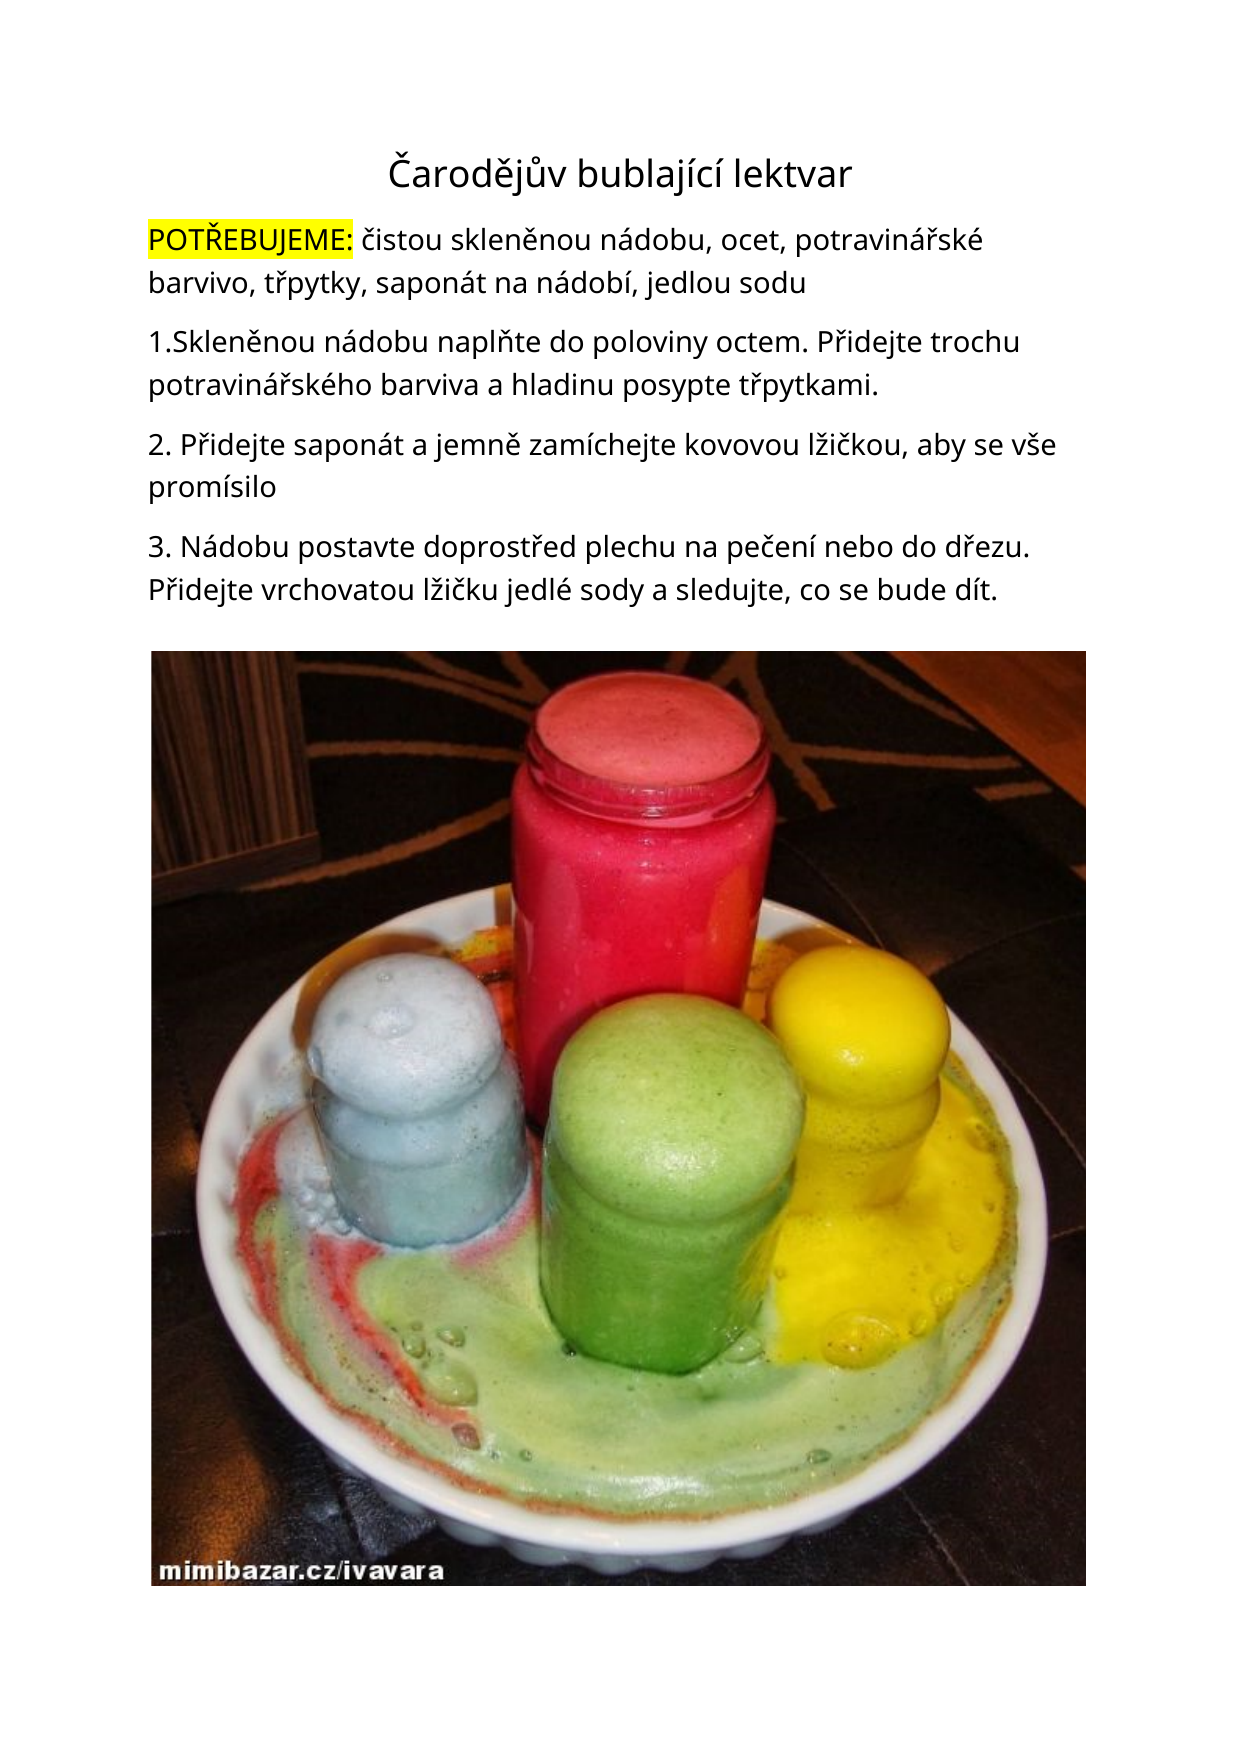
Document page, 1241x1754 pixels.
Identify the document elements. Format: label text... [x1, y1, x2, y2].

text 2. Přidejte saponát a jemně zamíchejte kovovou lžičkou, aby se vše promísilo [148, 424, 1093, 506]
text 1.Skleněnou nádobu naplňte do poloviny octem. Přidejte trochu potravinářského barviva a hladinu posypte třpytkami. [148, 322, 1093, 404]
text 3. Nádobu postavte doprostřed plechu na pečení nebo do dřezu. Přidejte vrchovatou lžičku jedlé sody a sledujte, co se bude dít. [148, 526, 1093, 609]
text Čarodějův bublající lektvar [148, 148, 1093, 199]
text POTŘEBUJEME: čistou skleněnou nádobu, ocet, potravinářské barvivo, třpytky, saponát na nádobí, jedlou sodu [148, 219, 1093, 302]
picture [151, 651, 1086, 1586]
